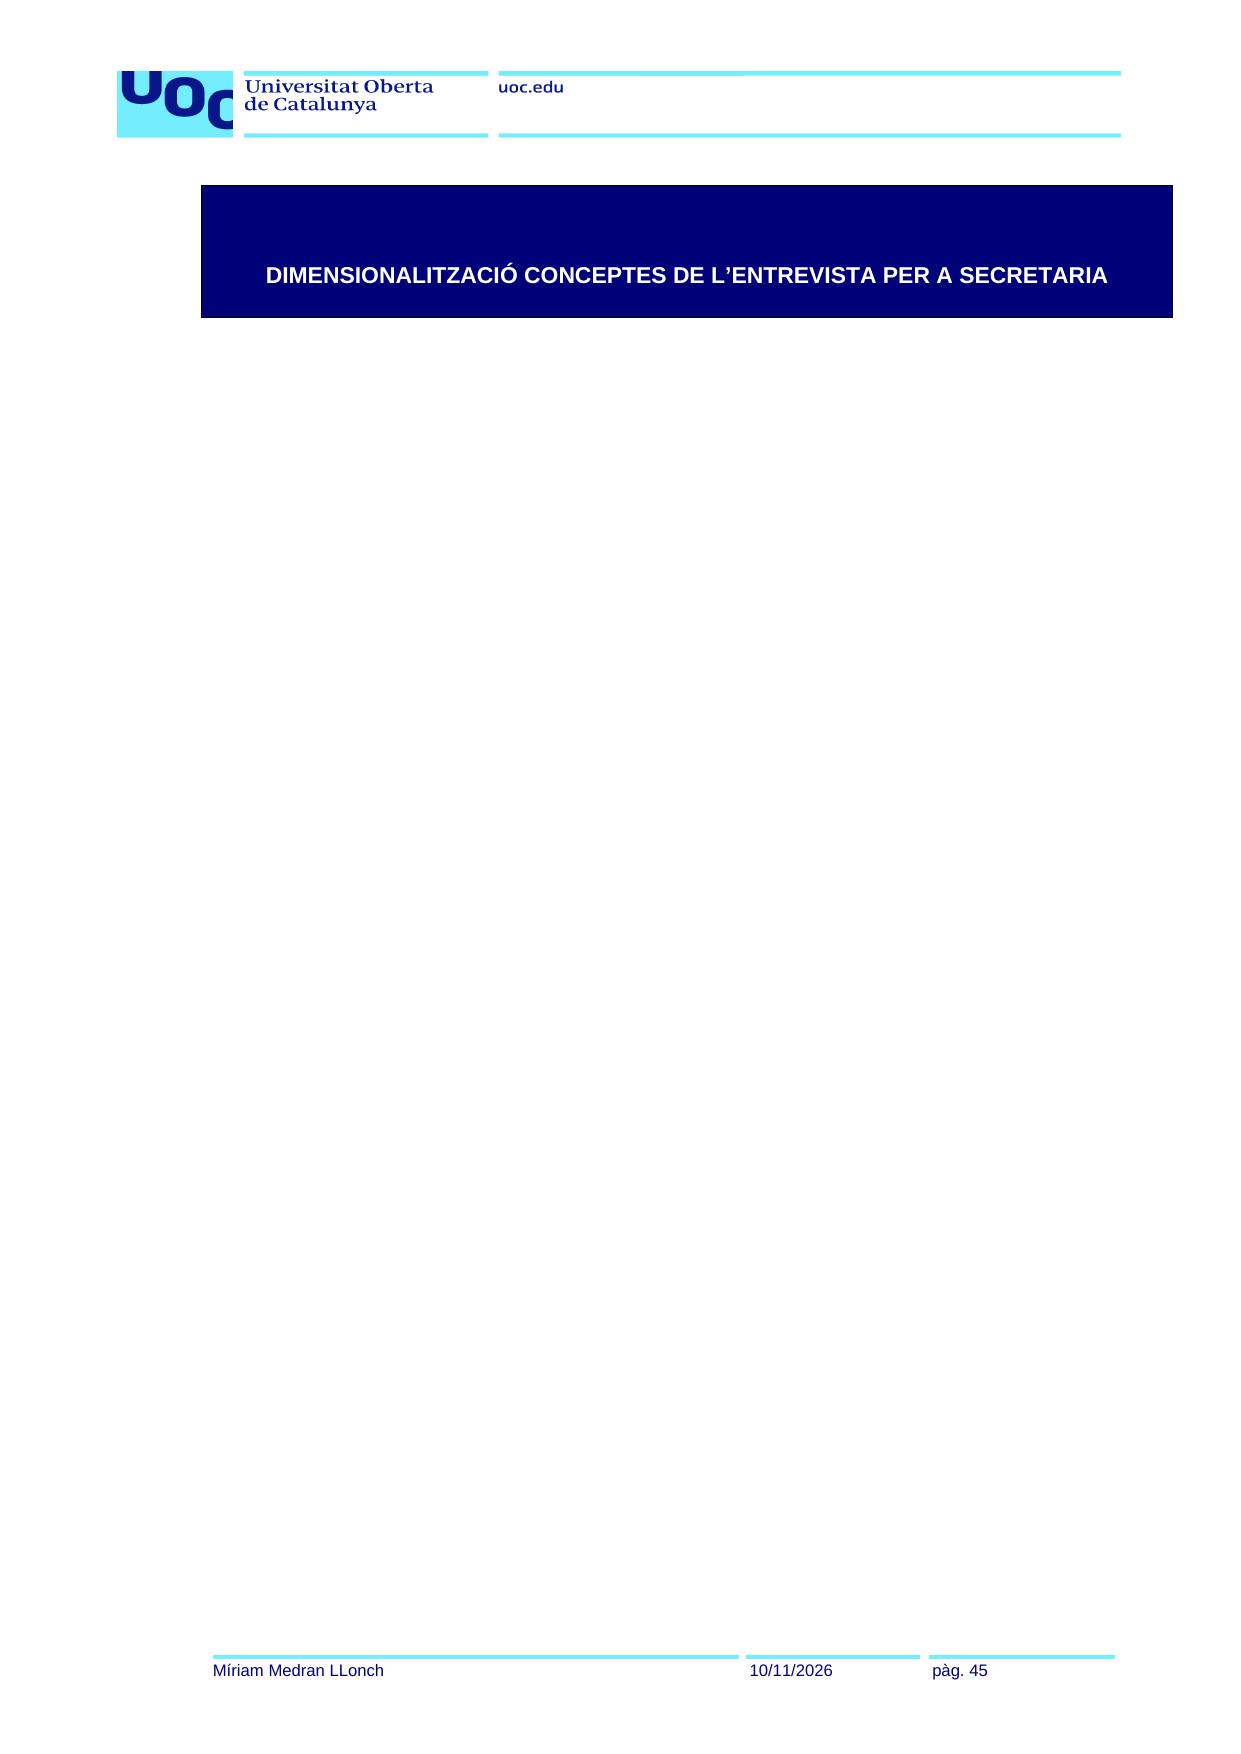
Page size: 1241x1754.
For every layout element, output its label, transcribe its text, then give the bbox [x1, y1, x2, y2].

picture [117, 71, 1122, 141]
table_header DIMENSIONALITZACIÓ CONCEPTES DE L’ENTREVISTA PER A SECRETARIA [202, 186, 1172, 317]
